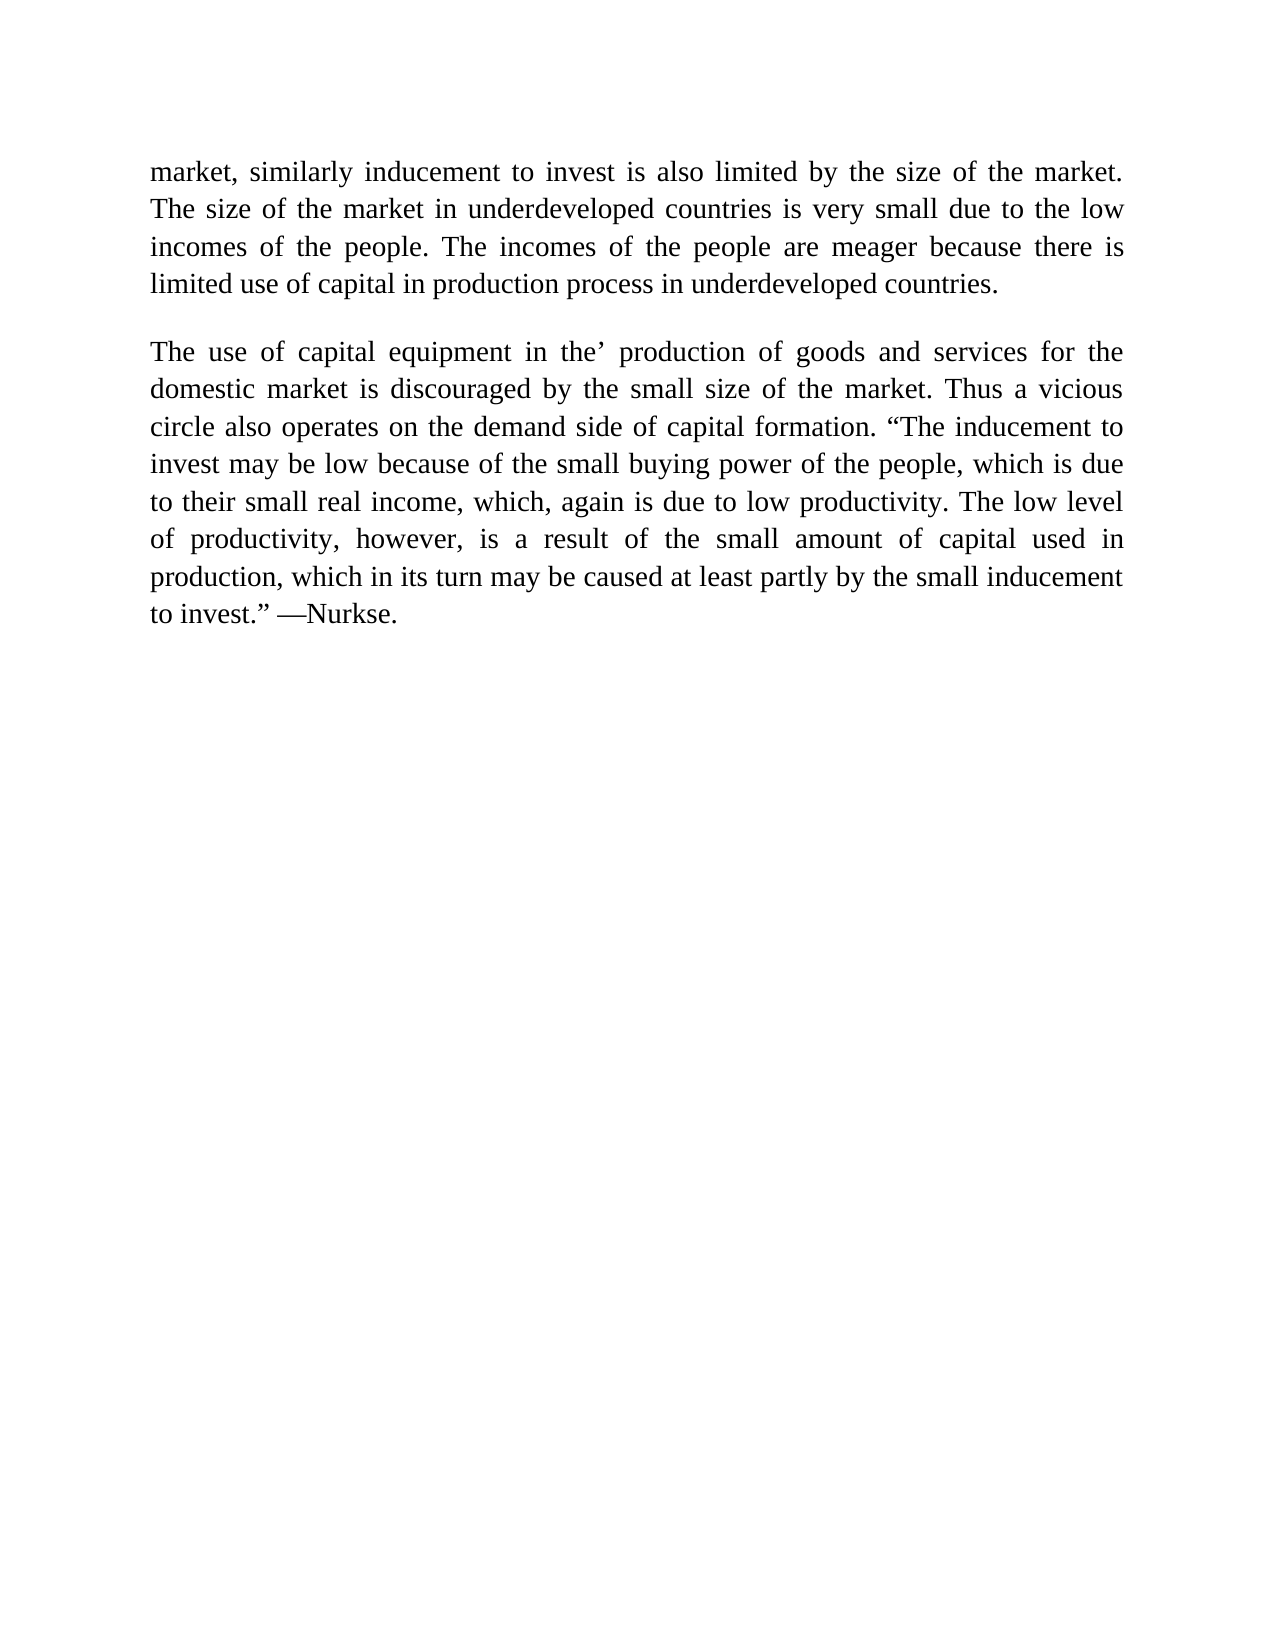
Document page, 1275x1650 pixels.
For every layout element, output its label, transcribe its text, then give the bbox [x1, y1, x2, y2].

text The use of capital equipment in the’ production of goods and services for the domestic market is discouraged by the small size of the market. Thus a vicious circle also operates on the demand side of capital formation. “The inducement to invest may be low because of the small buying power of the people, which is due to their small real income, which, again is due to low productivity. The low level of productivity, however, is a result of the small amount of capital used in production, which in its turn may be caused at least partly by the small inducement to invest.” —Nurkse. [150, 330, 1125, 630]
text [150, 150, 1125, 300]
